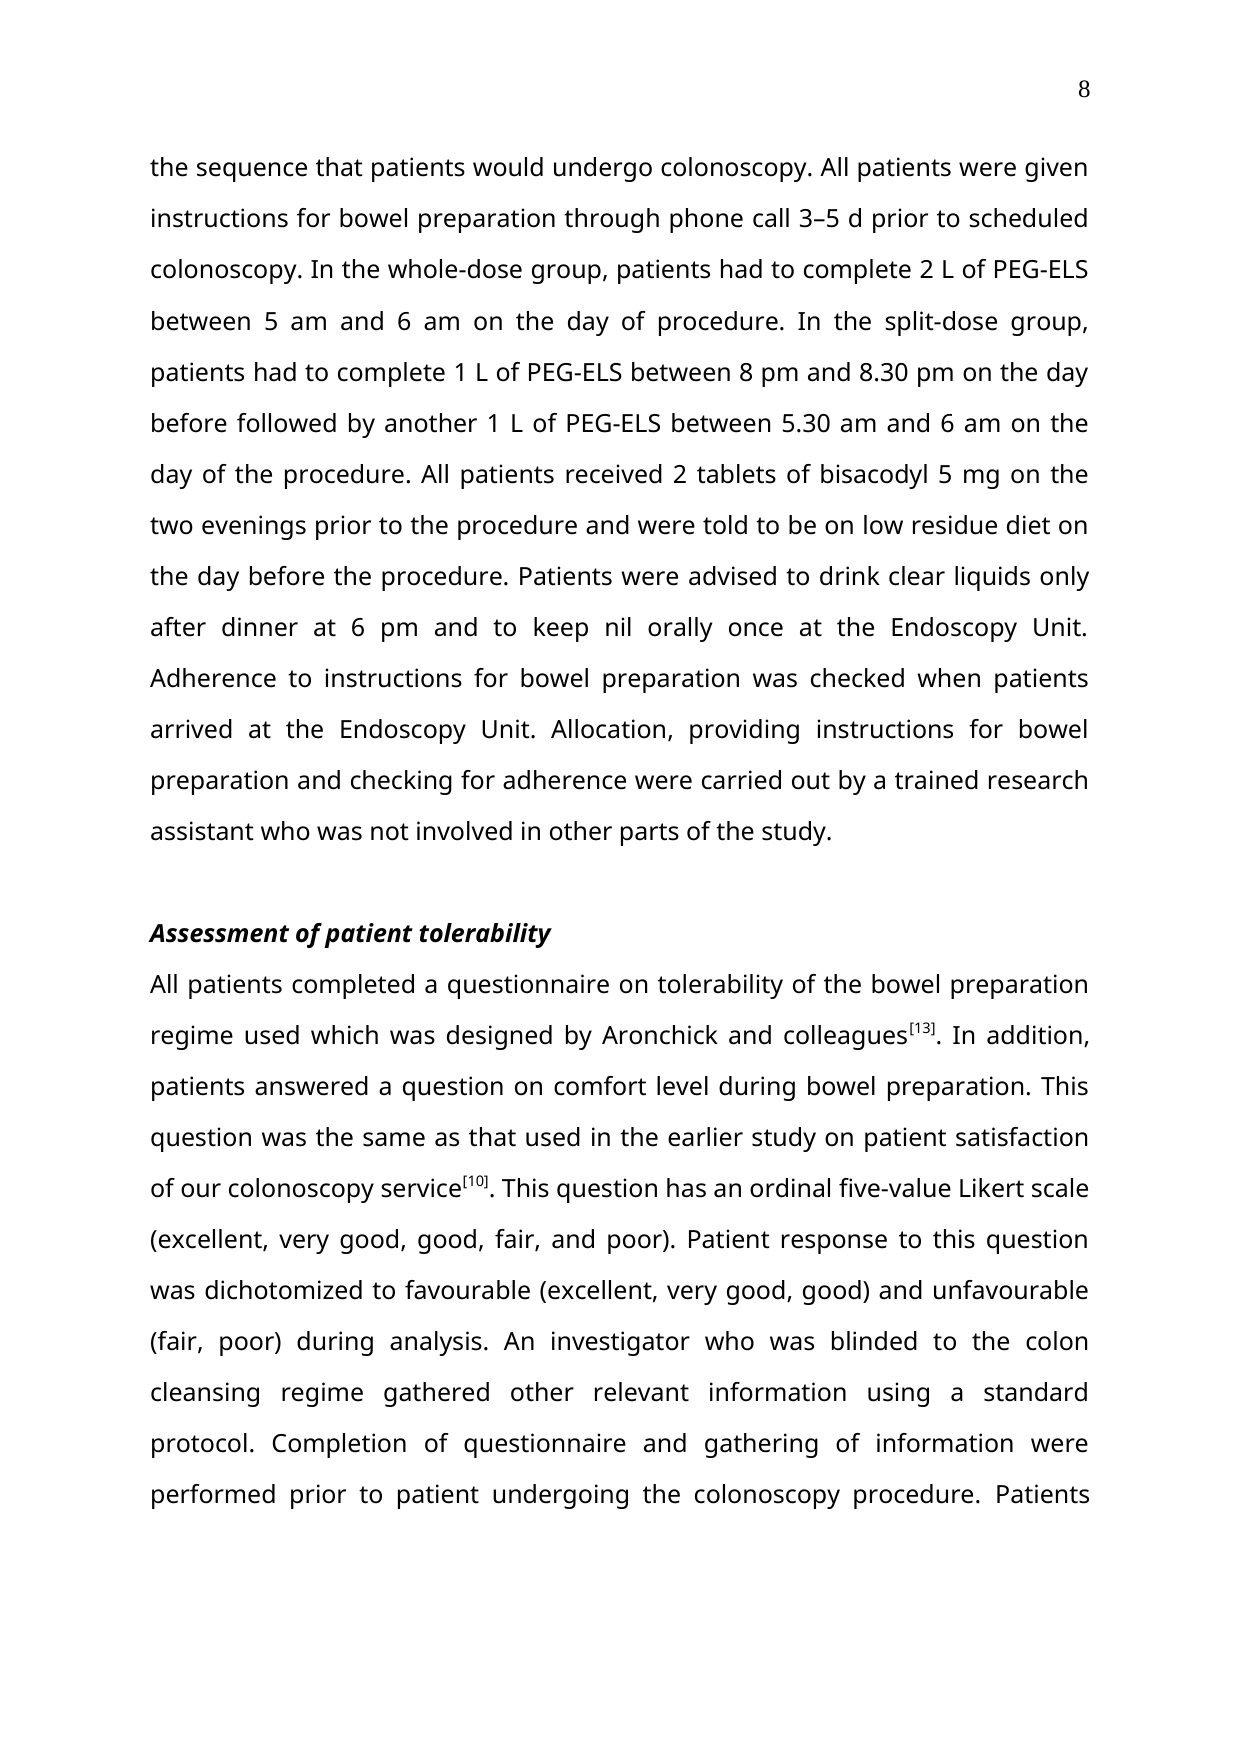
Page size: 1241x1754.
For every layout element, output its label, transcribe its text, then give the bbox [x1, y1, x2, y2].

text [150, 150, 1090, 848]
text Assessment of patient tolerability [150, 916, 1090, 950]
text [150, 967, 1090, 1511]
